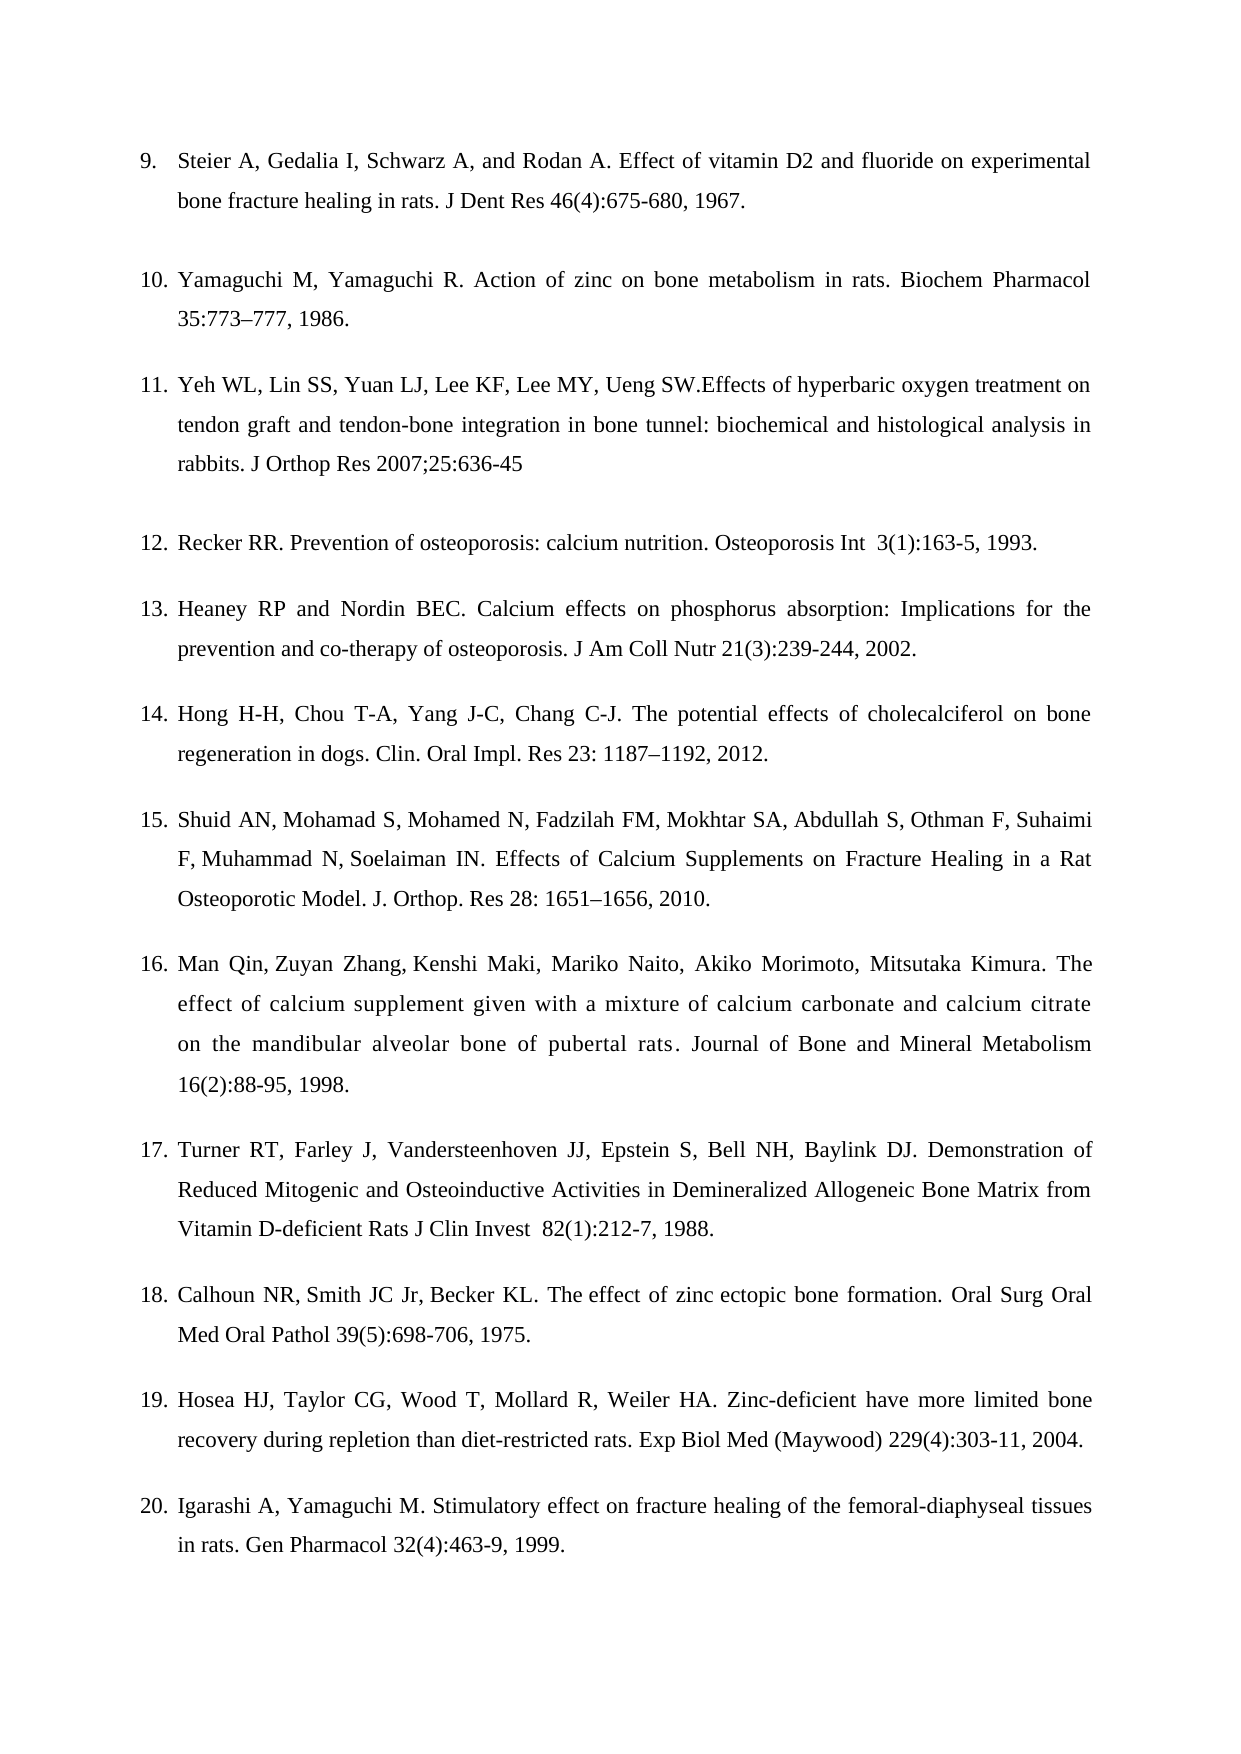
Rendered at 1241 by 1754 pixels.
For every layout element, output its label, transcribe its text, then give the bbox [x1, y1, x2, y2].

list Turner RT, Farley J, Vandersteenhoven JJ, Epstein S, Bell NH, Baylink DJ. Demonstration of Reduced Mitogenic and Osteoinductive Activities in Demineralized Allogeneic Bone Matrix from Vitamin D-deficient Rats J Clin Invest 82(1):212-7, 1988. [140, 1136, 1093, 1242]
list Yamaguchi M, Yamaguchi R. Action of zinc on bone metabolism in rats. Biochem Pharmacol 35:773–777, 1986. [140, 266, 1093, 332]
list Hong H-H, Chou T-A, Yang J-C, Chang C-J. The potential effects of cholecalciferol on bone regeneration in dogs. Clin. Oral Impl. Res 23: 1187–1192, 2012. [140, 700, 1093, 766]
list Igarashi A, Yamaguchi M. Stimulatory effect on fracture healing of the femoral-diaphyseal tissues in rats. Gen Pharmacol 32(4):463-9, 1999. [140, 1492, 1093, 1558]
list Yeh WL, Lin SS, Yuan LJ, Lee KF, Lee MY, Ueng SW.Effects of hyperbaric oxygen treatment on tendon graft and tendon-bone integration in bone tunnel: biochemical and histological analysis in rabbits. J Orthop Res 2007;25:636-45 [140, 371, 1093, 477]
list Calhoun NR, Smith JC Jr, Becker KL. The effect of zinc ectopic bone formation. Oral Surg Oral Med Oral Pathol 39(5):698-706, 1975. [140, 1281, 1093, 1347]
list Recker RR. Prevention of osteoporosis: calcium nutrition. Osteoporosis Int 3(1):163-5, 1993. [140, 529, 1093, 556]
list Heaney RP and Nordin BEC. Calcium effects on phosphorus absorption: Implications for the prevention and co-therapy of osteoporosis. J Am Coll Nutr 21(3):239-244, 2002. [140, 595, 1093, 661]
list Shuid AN, Mohamad S, Mohamed N, Fadzilah FM, Mokhtar SA, Abdullah S, Othman F, Suhaimi F, Muhammad N, Soelaiman IN. Effects of Calcium Supplements on Fracture Healing in a Rat Osteoporotic Model. J. Orthop. Res 28: 1651–1656, 2010. [140, 806, 1093, 911]
list Steier A, Gedalia I, Schwarz A, and Rodan A. Effect of vitamin D2 and fluoride on experimental bone fracture healing in rats. J Dent Res 46(4):675-680, 1967. [140, 148, 1093, 213]
list Hosea HJ, Taylor CG, Wood T, Mollard R, Weiler HA. Zinc-deficient have more limited bone recovery during repletion than diet-restricted rats. Exp Biol Med (Maywood) 229(4):303-11, 2004. [140, 1387, 1093, 1452]
list Man Qin, Zuyan Zhang, Kenshi Maki, Mariko Naito, Akiko Morimoto, Mitsutaka Kimura. The effect of calcium supplement given with a mixture of calcium carbonate and calcium citrate on the mandibular alveolar bone of pubertal rats. Journal of Bone and Mineral Metabolism 16(2):88-95, 1998. [140, 951, 1093, 1097]
